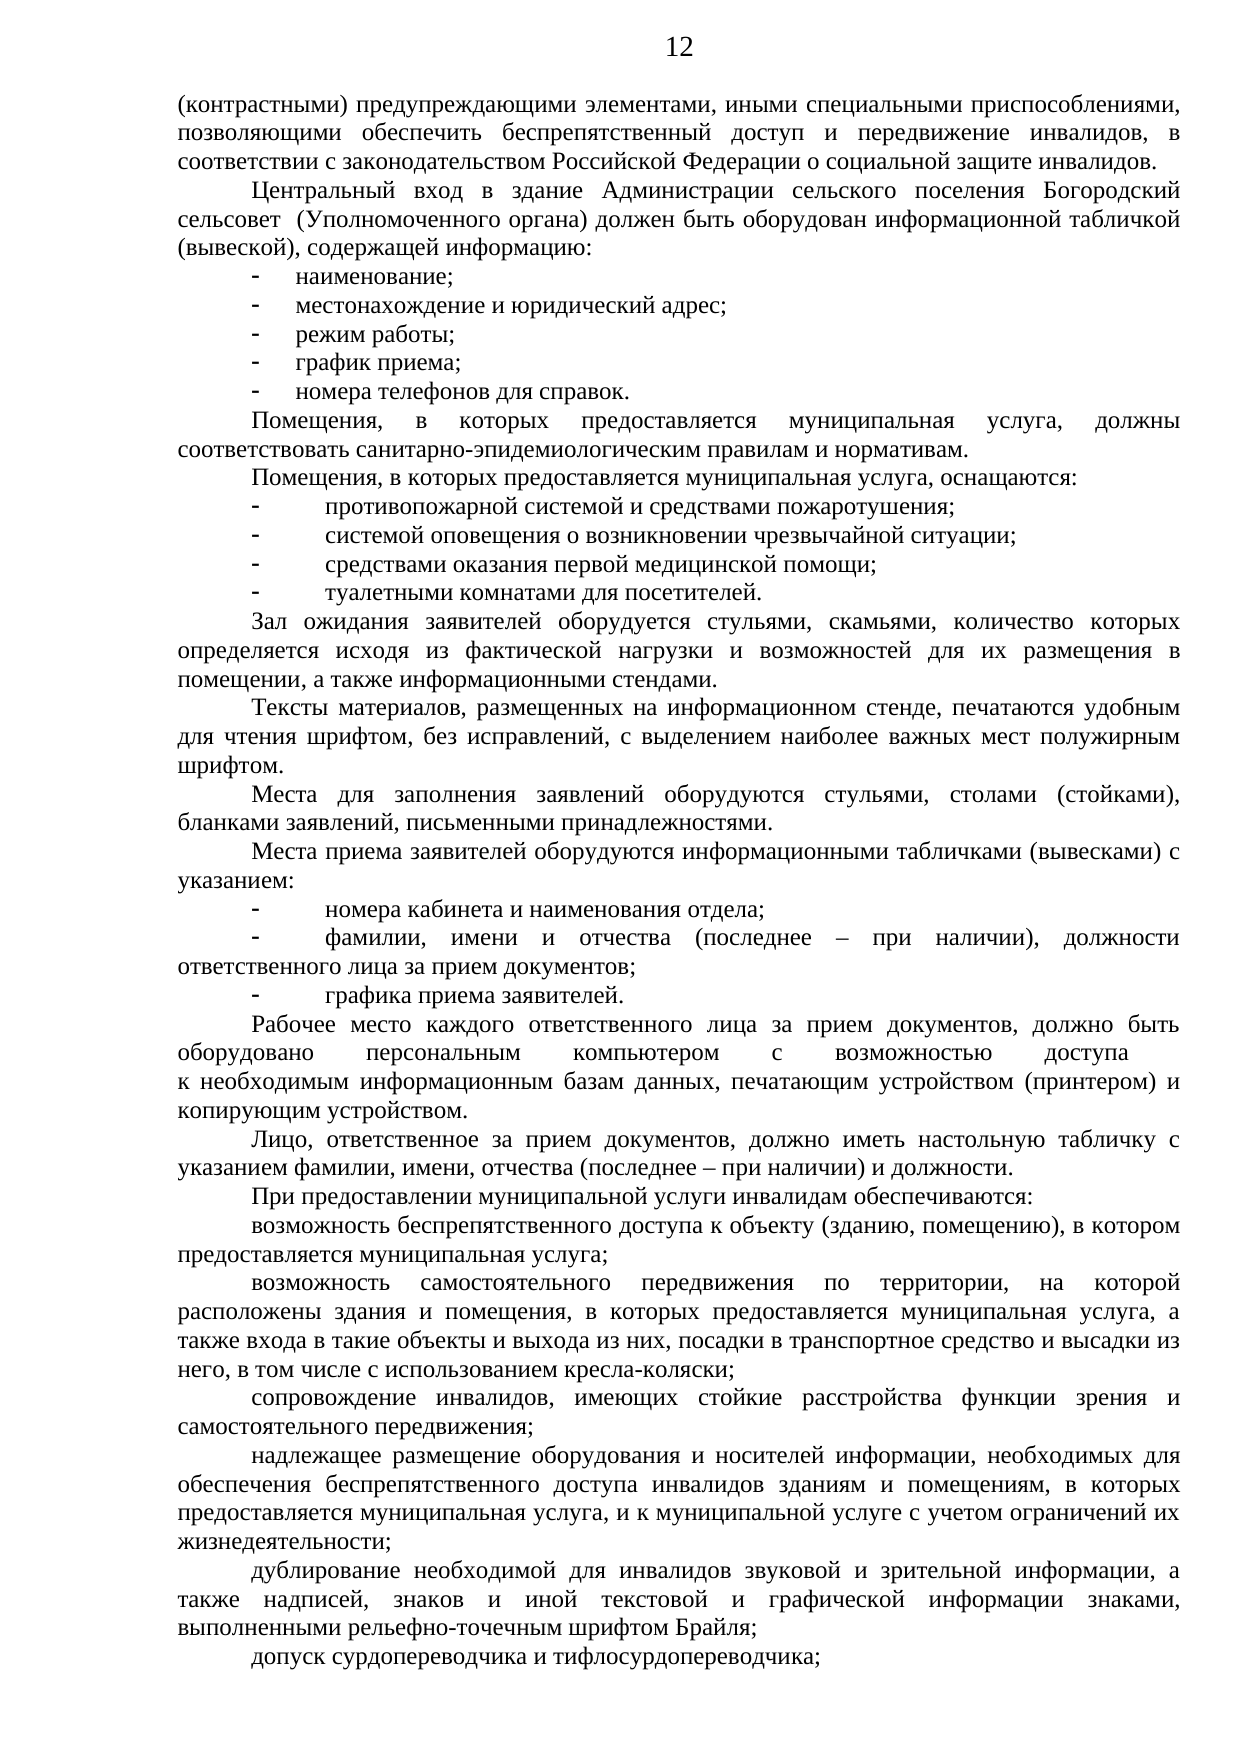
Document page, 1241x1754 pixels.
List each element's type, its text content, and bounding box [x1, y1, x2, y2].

text Помещения, в которых предоставляется муниципальная услуга, оснащаются: [177, 462, 1181, 491]
list системой оповещения о возникновении чрезвычайной ситуации; [177, 520, 1181, 549]
text допуск сурдопереводчика и тифлосурдопереводчика; [177, 1641, 1181, 1670]
text Рабочее место каждого ответственного лица за прием документов, должно быть оборудовано персональным компьютером с возможностью доступа к необходимым информационным базам данных, печатающим устройством (принтером) и копирующим устройством. [177, 1009, 1181, 1124]
text Места для заполнения заявлений оборудуются стульями, столами (стойками), бланками заявлений, письменными принадлежностями. [177, 779, 1181, 836]
text возможность самостоятельного передвижения по территории, на которой расположены здания и помещения, в которых предоставляется муниципальная услуга, а также входа в такие объекты и выхода из них, посадки в транспортное средство и высадки из него, в том числе с использованием кресла-коляски; [177, 1267, 1181, 1382]
list туалетными комнатами для посетителей. [177, 577, 1181, 606]
text Места приема заявителей оборудуются информационными табличками (вывесками) с указанием: [177, 836, 1181, 894]
list номера кабинета и наименования отдела; [177, 894, 1181, 922]
text При предоставлении муниципальной услуги инвалидам обеспечиваются: [177, 1181, 1181, 1210]
text возможность беспрепятственного доступа к объекту (зданию, помещению), в котором предоставляется муниципальная услуга; [177, 1210, 1181, 1267]
list противопожарной системой и средствами пожаротушения; [177, 491, 1181, 520]
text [177, 89, 1181, 175]
list средствами оказания первой медицинской помощи; [177, 549, 1181, 577]
list номера телефонов для справок. [177, 376, 1181, 405]
text Лицо, ответственное за прием документов, должно иметь настольную табличку с указанием фамилии, имени, отчества (последнее – при наличии) и должности. [177, 1124, 1181, 1181]
text сопровождение инвалидов, имеющих стойкие расстройства функции зрения и самостоятельного передвижения; [177, 1382, 1181, 1440]
list графика приема заявителей. [177, 980, 1181, 1009]
list наименование; [177, 261, 1181, 290]
list график приема; [177, 347, 1181, 376]
list местонахождение и юридический адрес; [177, 290, 1181, 319]
text Зал ожидания заявителей оборудуется стульями, скамьями, количество которых определяется исходя из фактической нагрузки и возможностей для их размещения в помещении, а также информационными стендами. [177, 606, 1181, 692]
text надлежащее размещение оборудования и носителей информации, необходимых для обеспечения беспрепятственного доступа инвалидов зданиям и помещениям, в которых предоставляется муниципальная услуга, и к муниципальной услуге с учетом ограничений их жизнедеятельности; [177, 1440, 1181, 1555]
list режим работы; [177, 319, 1181, 347]
text дублирование необходимой для инвалидов звуковой и зрительной информации, а также надписей, знаков и иной текстовой и графической информации знаками, выполненными рельефно-точечным шрифтом Брайля; [177, 1555, 1181, 1641]
list фамилии, имени и отчества (последнее – при наличии), должности ответственного лица за прием документов; [177, 922, 1181, 980]
text Тексты материалов, размещенных на информационном стенде, печатаются удобным для чтения шрифтом, без исправлений, с выделением наиболее важных мест полужирным шрифтом. [177, 692, 1181, 779]
text Центральный вход в здание Администрации сельского поселения Богородский сельсовет (Уполномоченного органа) должен быть оборудован информационной табличкой (вывеской), содержащей информацию: [177, 175, 1181, 261]
text Помещения, в которых предоставляется муниципальная услуга, должны соответствовать санитарно-эпидемиологическим правилам и нормативам. [177, 405, 1181, 462]
